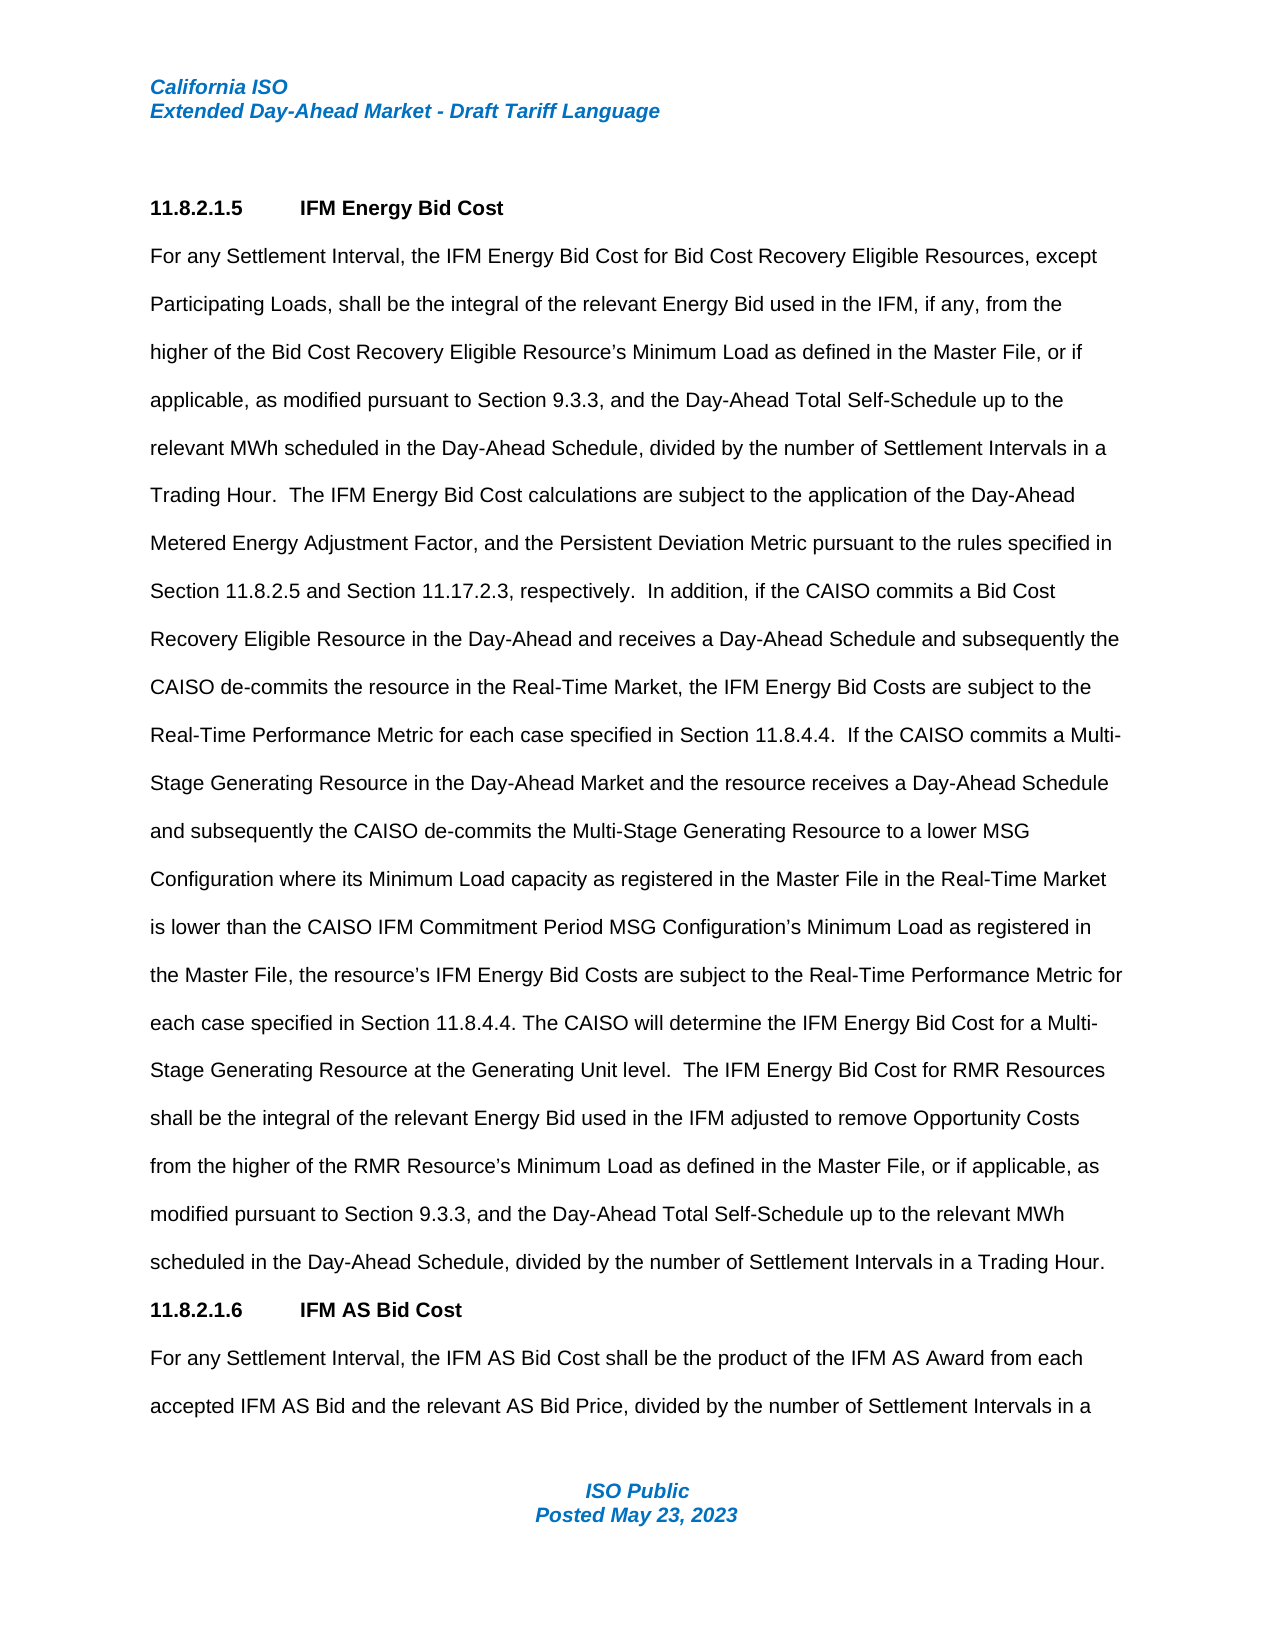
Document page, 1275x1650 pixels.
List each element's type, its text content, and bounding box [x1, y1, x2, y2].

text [150, 1346, 1125, 1418]
text 11.8.2.1.6 IFM AS Bid Cost [150, 1298, 1125, 1322]
text 11.8.2.1.5 IFM Energy Bid Cost [150, 196, 1125, 220]
text For any Settlement Interval, the IFM Energy Bid Cost for Bid Cost Recovery Eligible Resources, except Participating Loads, shall be the integral of the relevant Energy Bid used in the IFM, if any, from the higher of the Bid Cost Recovery Eligible Resource’s Minimum Load as defined in the Master File, or if applicable, as modified pursuant to Section 9.3.3, and the Day-Ahead Total Self-Schedule up to the relevant MWh scheduled in the Day-Ahead Schedule, divided by the number of Settlement Intervals in a Trading Hour. The IFM Energy Bid Cost calculations are subject to the application of the Day-Ahead Metered Energy Adjustment Factor, and the Persistent Deviation Metric pursuant to the rules specified in Section 11.8.2.5 and Section 11.17.2.3, respectively. In addition, if the CAISO commits a Bid Cost Recovery Eligible Resource in the Day-Ahead and receives a Day-Ahead Schedule and subsequently the CAISO de-commits the resource in the Real-Time Market, the IFM Energy Bid Costs are subject to the Real-Time Performance Metric for each case specified in Section 11.8.4.4. If the CAISO commits a Multi-Stage Generating Resource in the Day-Ahead Market and the resource receives a Day-Ahead Schedule and subsequently the CAISO de-commits the Multi-Stage Generating Resource to a lower MSG Configuration where its Minimum Load capacity as registered in the Master File in the Real-Time Market is lower than the CAISO IFM Commitment Period MSG Configuration’s Minimum Load as registered in the Master File, the resource’s IFM Energy Bid Costs are subject to the Real-Time Performance Metric for each case specified in Section 11.8.4.4. The CAISO will determine the IFM Energy Bid Cost for a Multi-Stage Generating Resource at the Generating Unit level. The IFM Energy Bid Cost for RMR Resources shall be the integral of the relevant Energy Bid used in the IFM adjusted to remove Opportunity Costs from the higher of the RMR Resource’s Minimum Load as defined in the Master File, or if applicable, as modified pursuant to Section 9.3.3, and the Day-Ahead Total Self-Schedule up to the relevant MWh scheduled in the Day-Ahead Schedule, divided by the number of Settlement Intervals in a Trading Hour. [150, 244, 1125, 1274]
